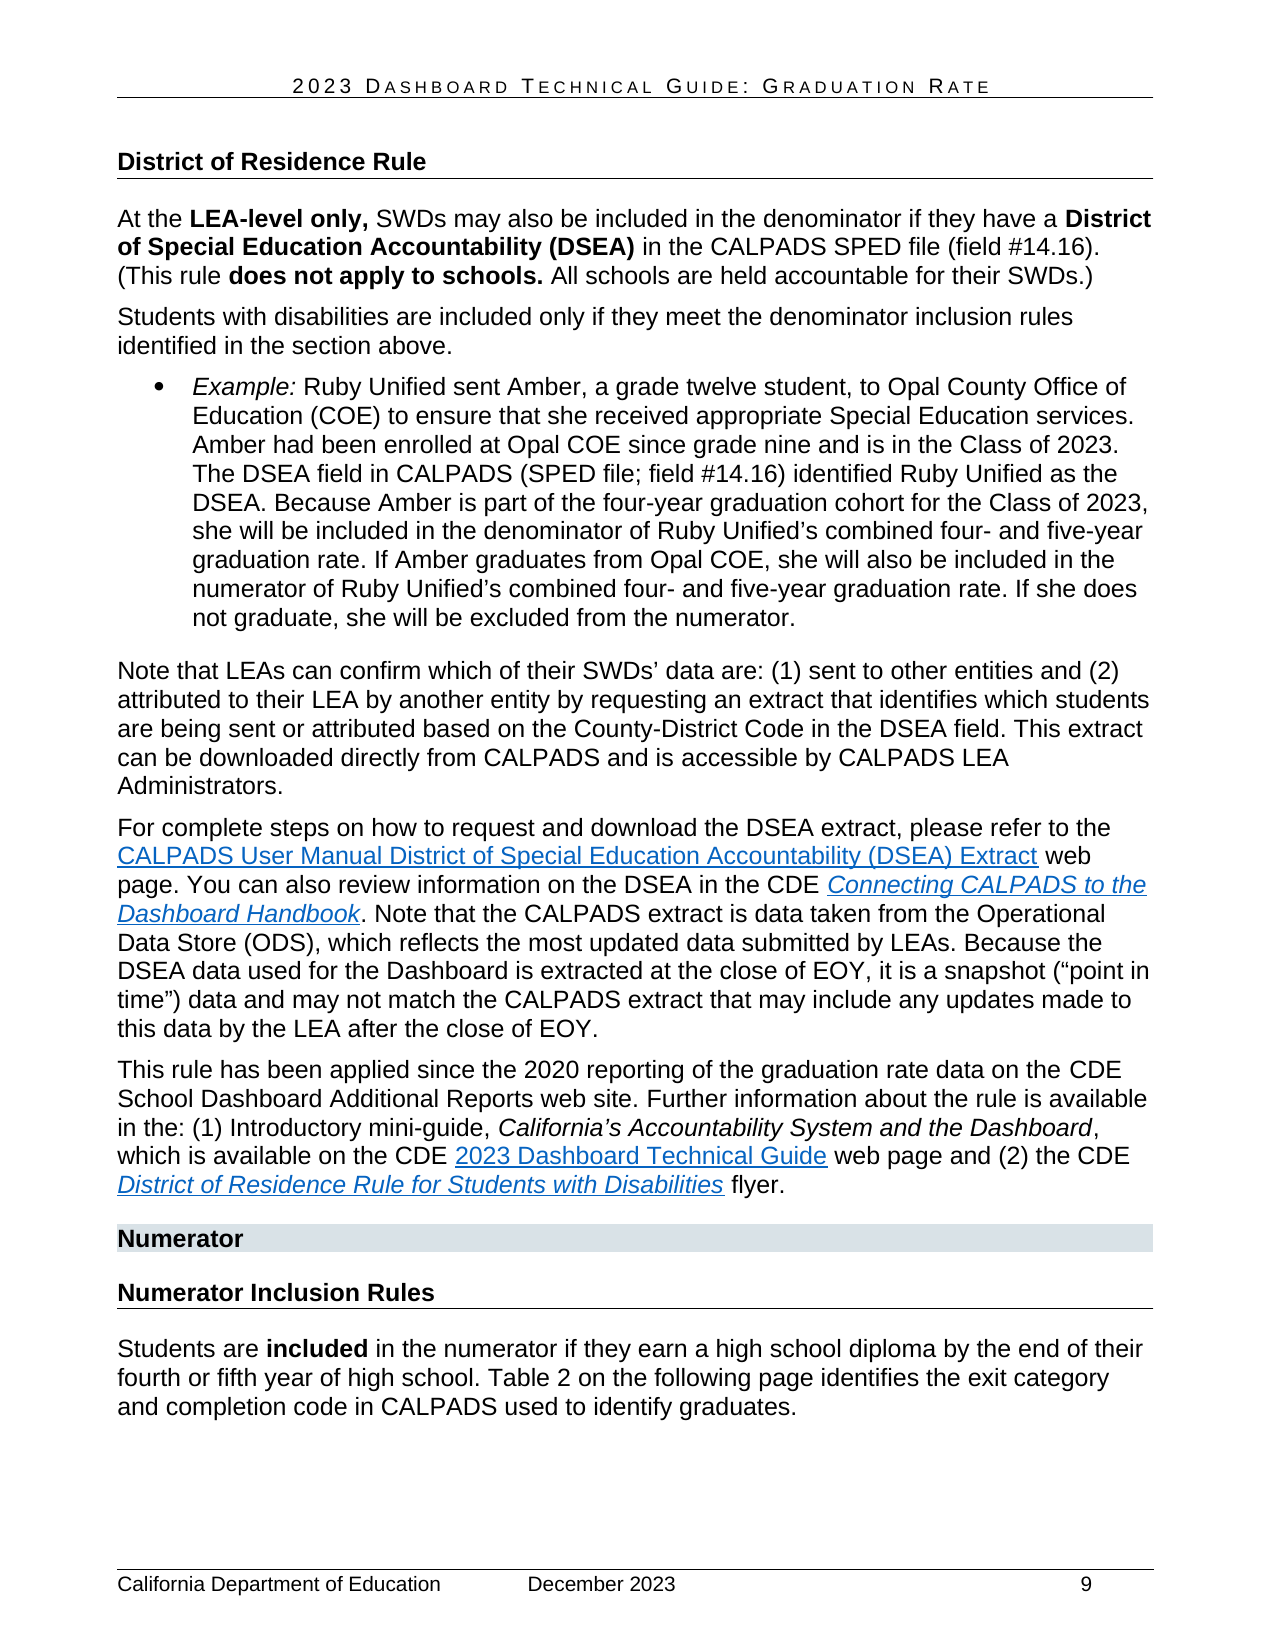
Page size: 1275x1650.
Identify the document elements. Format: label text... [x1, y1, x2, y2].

text Students with disabilities are included only if they meet the denominator inclusion rules identified in the section above. [117, 302, 1153, 360]
text At the LEA-level only, SWDs may also be included in the denominator if they have a District of Special Education Accountability (DSEA) in the CALPADS SPED file (field #14.16). (This rule does not apply to schools. All schools are held accountable for their SWDs.) [117, 204, 1153, 290]
subtitle District of Residence Rule [117, 147, 1153, 178]
subtitle Numerator Inclusion Rules [117, 1277, 1153, 1308]
text For complete steps on how to request and download the DSEA extract, please refer to the CALPADS User Manual District of Special Education Accountability (DSEA) Extract web page. You can also review information on the DSEA in the CDE Connecting CALPADS to the Dashboard Handbook. Note that the CALPADS extract is data taken from the Operational Data Store (ODS), which reflects the most updated data submitted by LEAs. Because the DSEA data used for the Dashboard is extracted at the close of EOY, it is a snapshot (“point in time”) data and may not match the CALPADS extract that may include any updates made to this data by the LEA after the close of EOY. [117, 812, 1153, 1042]
subtitle Numerator [117, 1224, 1153, 1252]
text Students are included in the numerator if they earn a high school diploma by the end of their fourth or fifth year of high school. Table 2 on the following page identifies the exit category and completion code in CALPADS used to identify graduates. [117, 1334, 1147, 1421]
text Note that LEAs can confirm which of their SWDs’ data are: (1) sent to other entities and (2) attributed to their LEA by another entity by requesting an extract that identifies which students are being sent or attributed based on the County-District Code in the DSEA field. This extract can be downloaded directly from CALPADS and is accessible by CALPADS LEA Administrators. [117, 656, 1153, 800]
list Example: Ruby Unified sent Amber, a grade twelve student, to Opal County Office of Education (COE) to ensure that she received appropriate Special Education services. Amber had been enrolled at Opal COE since grade nine and is in the Class of 2023. The DSEA field in CALPADS (SPED file; field #14.16) identified Ruby Unified as the DSEA. Because Amber is part of the four-year graduation cohort for the Class of 2023, she will be included in the denominator of Ruby Unified’s combined four- and five-year graduation rate. If Amber graduates from Opal COE, she will also be included in the numerator of Ruby Unified’s combined four- and five-year graduation rate. If she does not graduate, she will be excluded from the numerator. [154, 372, 1153, 631]
text This rule has been applied since the 2020 reporting of the graduation rate data on the CDE School Dashboard Additional Reports web site. Further information about the rule is available in the: (1) Introductory mini-guide, California’s Accountability System and the Dashboard, which is available on the CDE 2023 Dashboard Technical Guide web page and (2) the CDE District of Residence Rule for Students with Disabilities flyer. [117, 1055, 1153, 1199]
